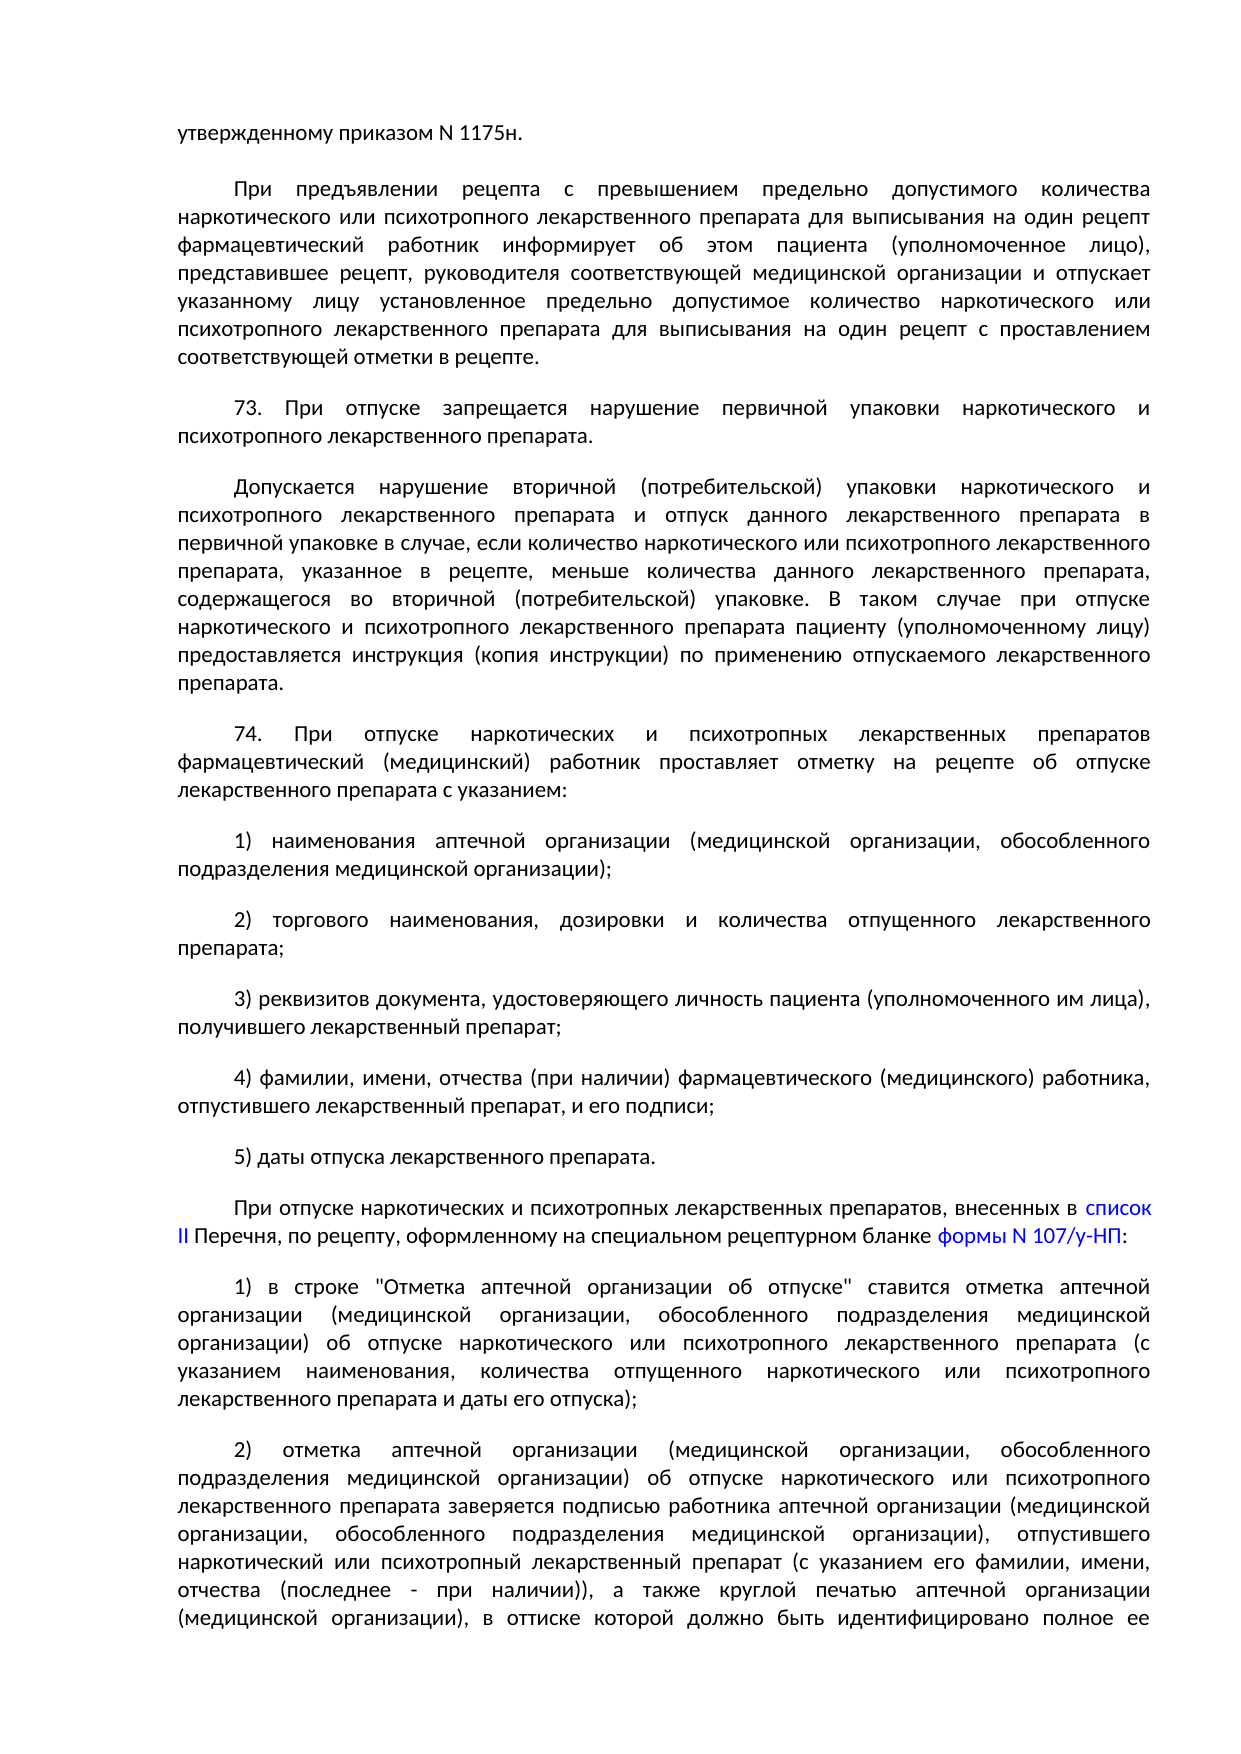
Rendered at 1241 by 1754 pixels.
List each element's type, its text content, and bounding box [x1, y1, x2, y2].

text 2) торгового наименования, дозировки и количества отпущенного лекарственного препарата; [177, 905, 1152, 961]
text 74. При отпуске наркотических и психотропных лекарственных препаратов фармацевтический (медицинский) работник проставляет отметку на рецепте об отпуске лекарственного препарата с указанием: [177, 719, 1152, 803]
text 73. При отпуске запрещается нарушение первичной упаковки наркотического и психотропного лекарственного препарата. [177, 393, 1152, 449]
text При предъявлении рецепта с превышением предельно допустимого количества наркотического или психотропного лекарственного препарата для выписывания на один рецепт фармацевтический работник информирует об этом пациента (уполномоченное лицо), представившее рецепт, руководителя соответствующей медицинской организации и отпускает указанному лицу установленное предельно допустимое количество наркотического или психотропного лекарственного препарата для выписывания на один рецепт с проставлением соответствующей отметки в рецепте. [177, 174, 1152, 370]
text При отпуске наркотических и психотропных лекарственных препаратов, внесенных в список II Перечня, по рецепту, оформленному на специальном рецептурном бланке формы N 107/у-НП: [177, 1193, 1152, 1249]
text 1) в строке "Отметка аптечной организации об отпуске" ставится отметка аптечной организации (медицинской организации, обособленного подразделения медицинской организации) об отпуске наркотического или психотропного лекарственного препарата (с указанием наименования, количества отпущенного наркотического или психотропного лекарственного препарата и даты его отпуска); [177, 1272, 1152, 1412]
text 3) реквизитов документа, удостоверяющего личность пациента (уполномоченного им лица), получившего лекарственный препарат; [177, 984, 1152, 1040]
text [177, 118, 1152, 146]
text 4) фамилии, имени, отчества (при наличии) фармацевтического (медицинского) работника, отпустившего лекарственный препарат, и его подписи; [177, 1063, 1152, 1119]
text Допускается нарушение вторичной (потребительской) упаковки наркотического и психотропного лекарственного препарата и отпуск данного лекарственного препарата в первичной упаковке в случае, если количество наркотического или психотропного лекарственного препарата, указанное в рецепте, меньше количества данного лекарственного препарата, содержащегося во вторичной (потребительской) упаковке. В таком случае при отпуске наркотического и психотропного лекарственного препарата пациенту (уполномоченному лицу) предоставляется инструкция (копия инструкции) по применению отпускаемого лекарственного препарата. [177, 472, 1152, 696]
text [177, 1435, 1152, 1631]
text 5) даты отпуска лекарственного препарата. [177, 1142, 1152, 1170]
text 1) наименования аптечной организации (медицинской организации, обособленного подразделения медицинской организации); [177, 826, 1152, 882]
